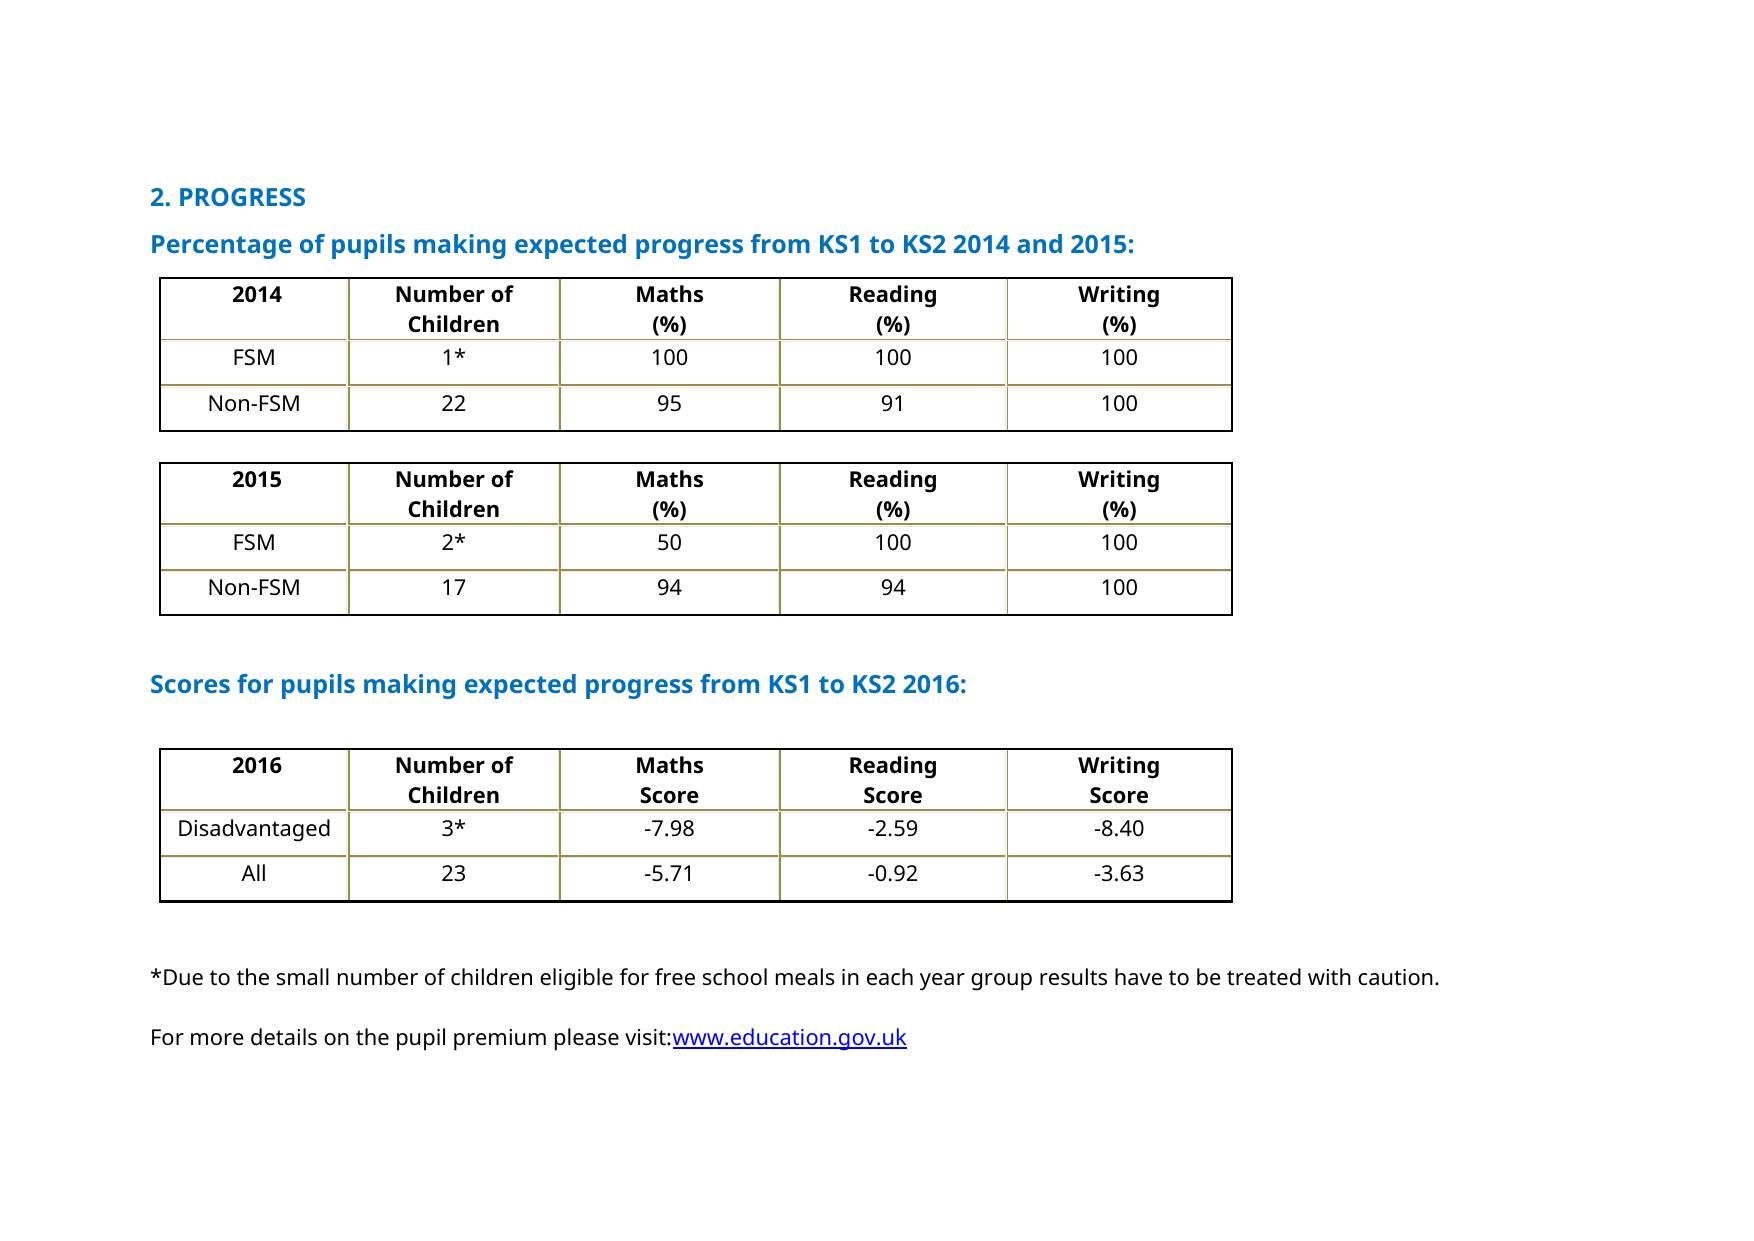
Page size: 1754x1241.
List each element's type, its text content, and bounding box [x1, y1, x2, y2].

table_header Maths (%) [561, 279, 778, 339]
table_cell 100 [1008, 388, 1231, 430]
table_cell 94 [781, 572, 1005, 614]
table_header 2015 [161, 464, 346, 523]
table_cell 22 [350, 388, 558, 430]
table_cell -8.40 [1008, 813, 1231, 855]
table_cell -7.98 [561, 813, 778, 855]
table_cell 91 [781, 388, 1005, 430]
table_cell 23 [350, 858, 558, 900]
table_header Reading Score [781, 750, 1005, 809]
text Scores for pupils making expected progress from KS1 to KS2 2016: [150, 667, 1604, 701]
table_cell -3.63 [1008, 858, 1231, 900]
table_header Maths (%) [561, 464, 778, 523]
table_cell -0.92 [781, 858, 1005, 900]
table_cell 17 [350, 572, 558, 614]
table_header Number of Children [350, 464, 558, 523]
table_cell 100 [781, 527, 1005, 569]
table_header Writing (%) [1008, 464, 1231, 523]
table_cell Non-FSM [161, 572, 346, 614]
table_cell 100 [1008, 572, 1231, 614]
table_cell -5.71 [561, 858, 778, 900]
table_header 2014 [161, 279, 346, 339]
table_cell 50 [561, 527, 778, 569]
table_cell Disadvantaged [161, 813, 346, 855]
table_cell 100 [781, 342, 1005, 384]
table_header Maths Score [561, 750, 778, 809]
text *Due to the small number of children eligible for free school meals in each year group results have to be treated with caution. [150, 962, 1604, 992]
text 2. PROGRESS [150, 180, 1604, 214]
table_header Writing Score [1008, 750, 1231, 809]
table_cell FSM [161, 527, 346, 569]
text Percentage of pupils making expected progress from KS1 to KS2 2014 and 2015: [150, 226, 1604, 260]
table_cell 100 [1008, 527, 1231, 569]
table_header 2016 [161, 750, 346, 809]
table_cell 3* [350, 813, 558, 855]
table_header Number of Children [350, 279, 558, 339]
table_header Number of Children [350, 750, 558, 809]
table_cell 1* [350, 342, 558, 384]
table_cell 2* [350, 527, 558, 569]
table_cell FSM [161, 342, 346, 384]
table_cell 95 [561, 388, 778, 430]
text For more details on the pupil premium please visit:www.education.gov.uk [150, 1022, 1604, 1051]
table_cell 100 [561, 342, 778, 384]
table_cell All [161, 858, 346, 900]
table_header Reading (%) [781, 464, 1005, 523]
table_header Reading (%) [781, 279, 1005, 339]
table_header Writing (%) [1008, 279, 1231, 339]
table_cell 100 [1008, 342, 1231, 384]
table_cell 94 [561, 572, 778, 614]
table_cell -2.59 [781, 813, 1005, 855]
table_cell Non-FSM [161, 388, 346, 430]
